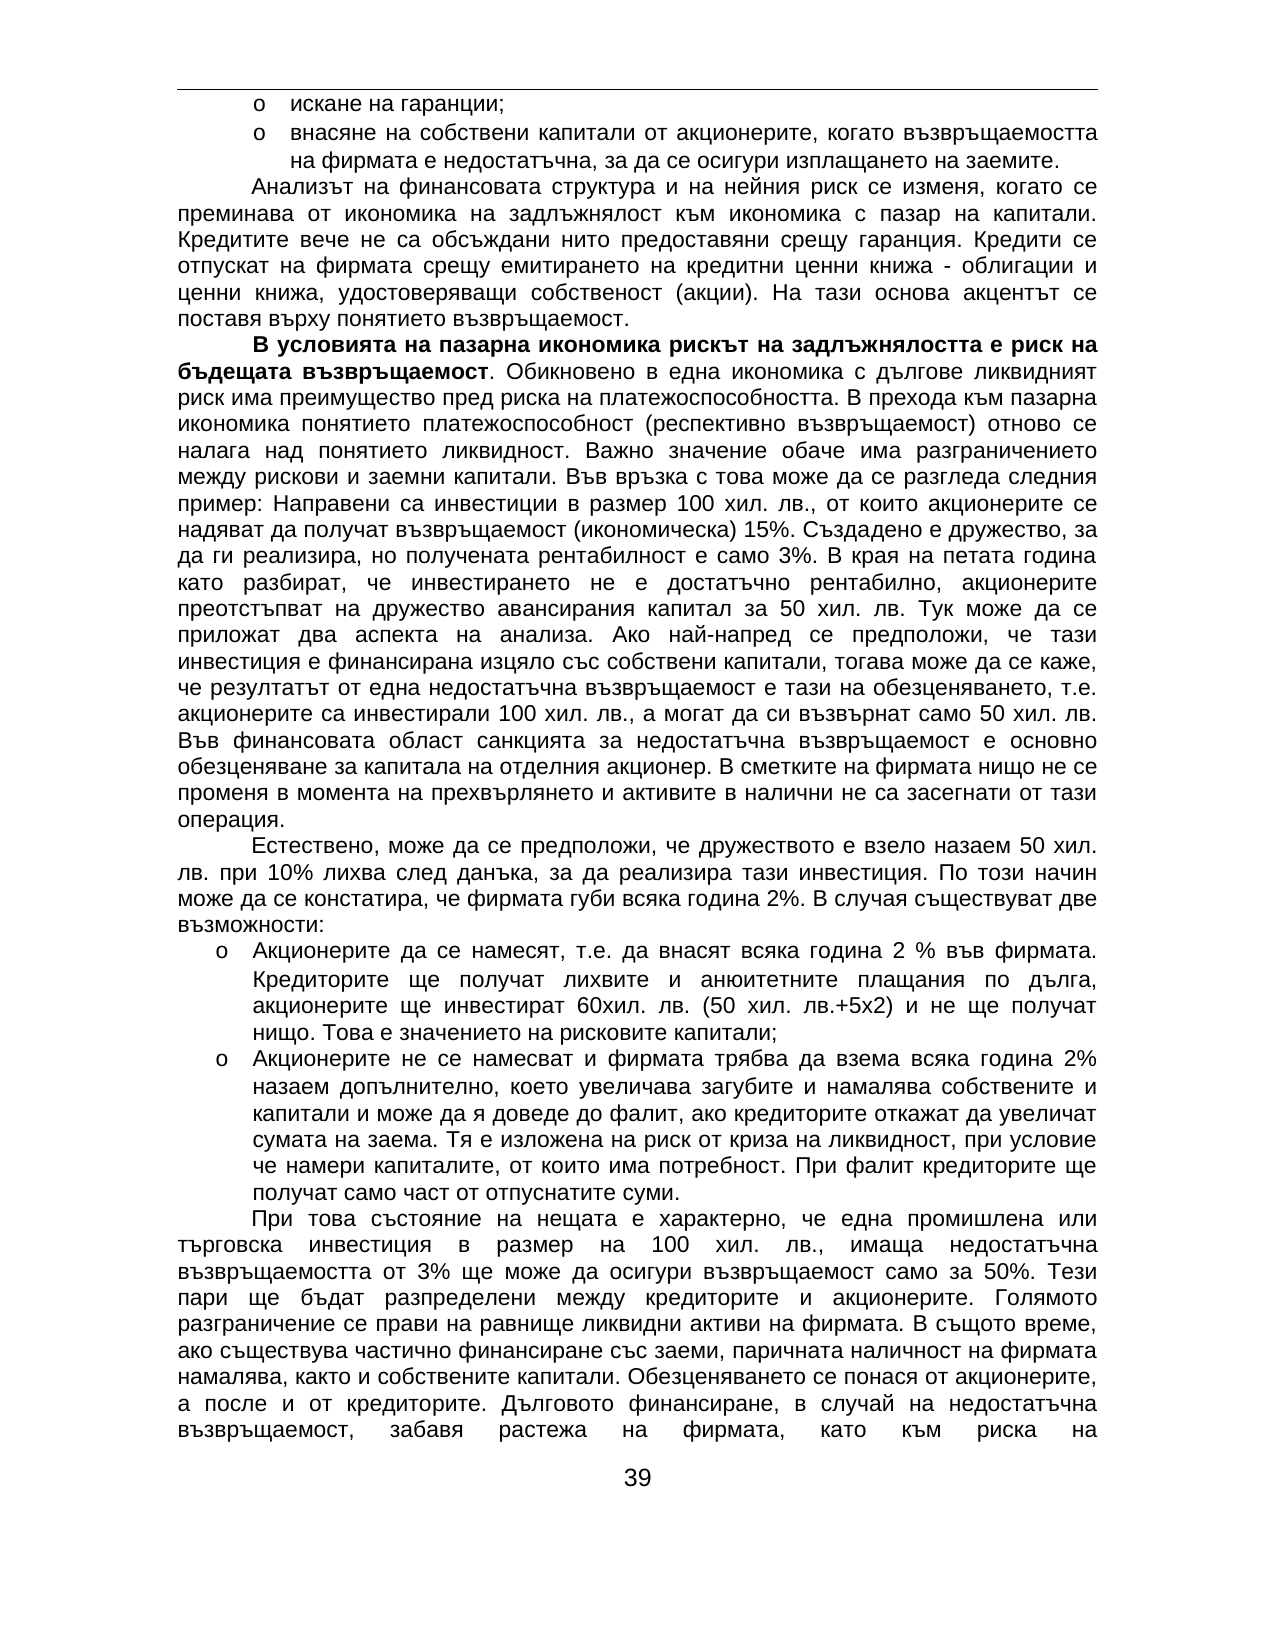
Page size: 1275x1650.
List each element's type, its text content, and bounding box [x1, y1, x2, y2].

list Акционерите да се намесят, т.е. да внасят всяка година 2 % във фирмата. Кредиторите ще получат лихвите и анюитетните плащания по дълга, акционерите ще инвестират 60хил. лв. (50 хил. лв.+5х2) и не ще получат нищо. Това е значението на рисковите капитали; [215, 937, 1098, 1045]
text Естествено, може да се предположи, че дружеството е взело назаем 50 хил. лв. при 10% лихва след данъка, за да реализира тази инвестиция. По този начин може да се констатира, че фирмата губи всяка година 2%. В случая съществуват две възможности: [177, 832, 1098, 937]
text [177, 1205, 1098, 1442]
list Акционерите не се намесват и фирмата трябва да взема всяка година 2% назаем допълнително, което увеличава загубите и намалява собствените и капитали и може да я доведе до фалит, ако кредиторите откажат да увеличат сумата на заема. Тя е изложена на риск от криза на ликвидност, при условие че намери капиталите, от които има потребност. При фалит кредиторите ще получат само част от отпуснатите суми. [215, 1045, 1098, 1205]
text В условията на пазарна икономика рискът на задлъжнялостта е риск на бъдещата възвръщаемост. Обикновено в една икономика с дългове ликвидният риск има преимущество пред риска на платежоспособността. В прехода към пазарна икономика понятието платежоспособност (респективно възвръщаемост) отново се налага над понятието ликвидност. Важно значение обаче има разграничението между рискови и заемни капитали. Във връзка с това може да се разгледа следния пример: Направени са инвестиции в размер 100 хил. лв., от които акционерите се надяват да получат възвръщаемост (икономическа) 15%. Създадено е дружество, за да ги реализира, но получената рентабилност е само 3%. В края на петата година като разбират, че инвестирането не е достатъчно рентабилно, акционерите преотстъпват на дружество авансирания капитал за 50 хил. лв. Тук може да се приложат два аспекта на анализа. Ако най-напред се предположи, че тази инвестиция е финансирана изцяло със собствени капитали, тогава може да се каже, че резултатът от една недостатъчна възвръщаемост е тази на обезценяването, т.е. акционерите са инвестирали 100 хил. лв., а могат да си възвърнат само 50 хил. лв. Във финансовата област санкцията за недостатъчна възвръщаемост е основно обезценяване за капитала на отделния акционер. В сметките на фирмата нищо не се променя в момента на прехвърлянето и активите в налични не са засегнати от тази операция. [177, 331, 1098, 832]
list внасяне на собствени капитали от акционерите, когато възвръщаемостта на фирмата е недостатъчна, за да се осигури изплащането на заемите. [252, 118, 1098, 173]
list искане на гаранции; [252, 90, 1098, 118]
text Анализът на финансовата структура и на нейния риск се изменя, когато се преминава от икономика на задлъжнялост към икономика с пазар на капитали. Кредитите вече не са обсъждани нито предоставяни срещу гаранция. Кредити се отпускат на фирмата срещу емитирането на кредитни ценни книжа - облигации и ценни книжа, удостоверяващи собственост (акции). На тази основа акцентът се поставя върху понятието възвръщаемост. [177, 173, 1098, 331]
